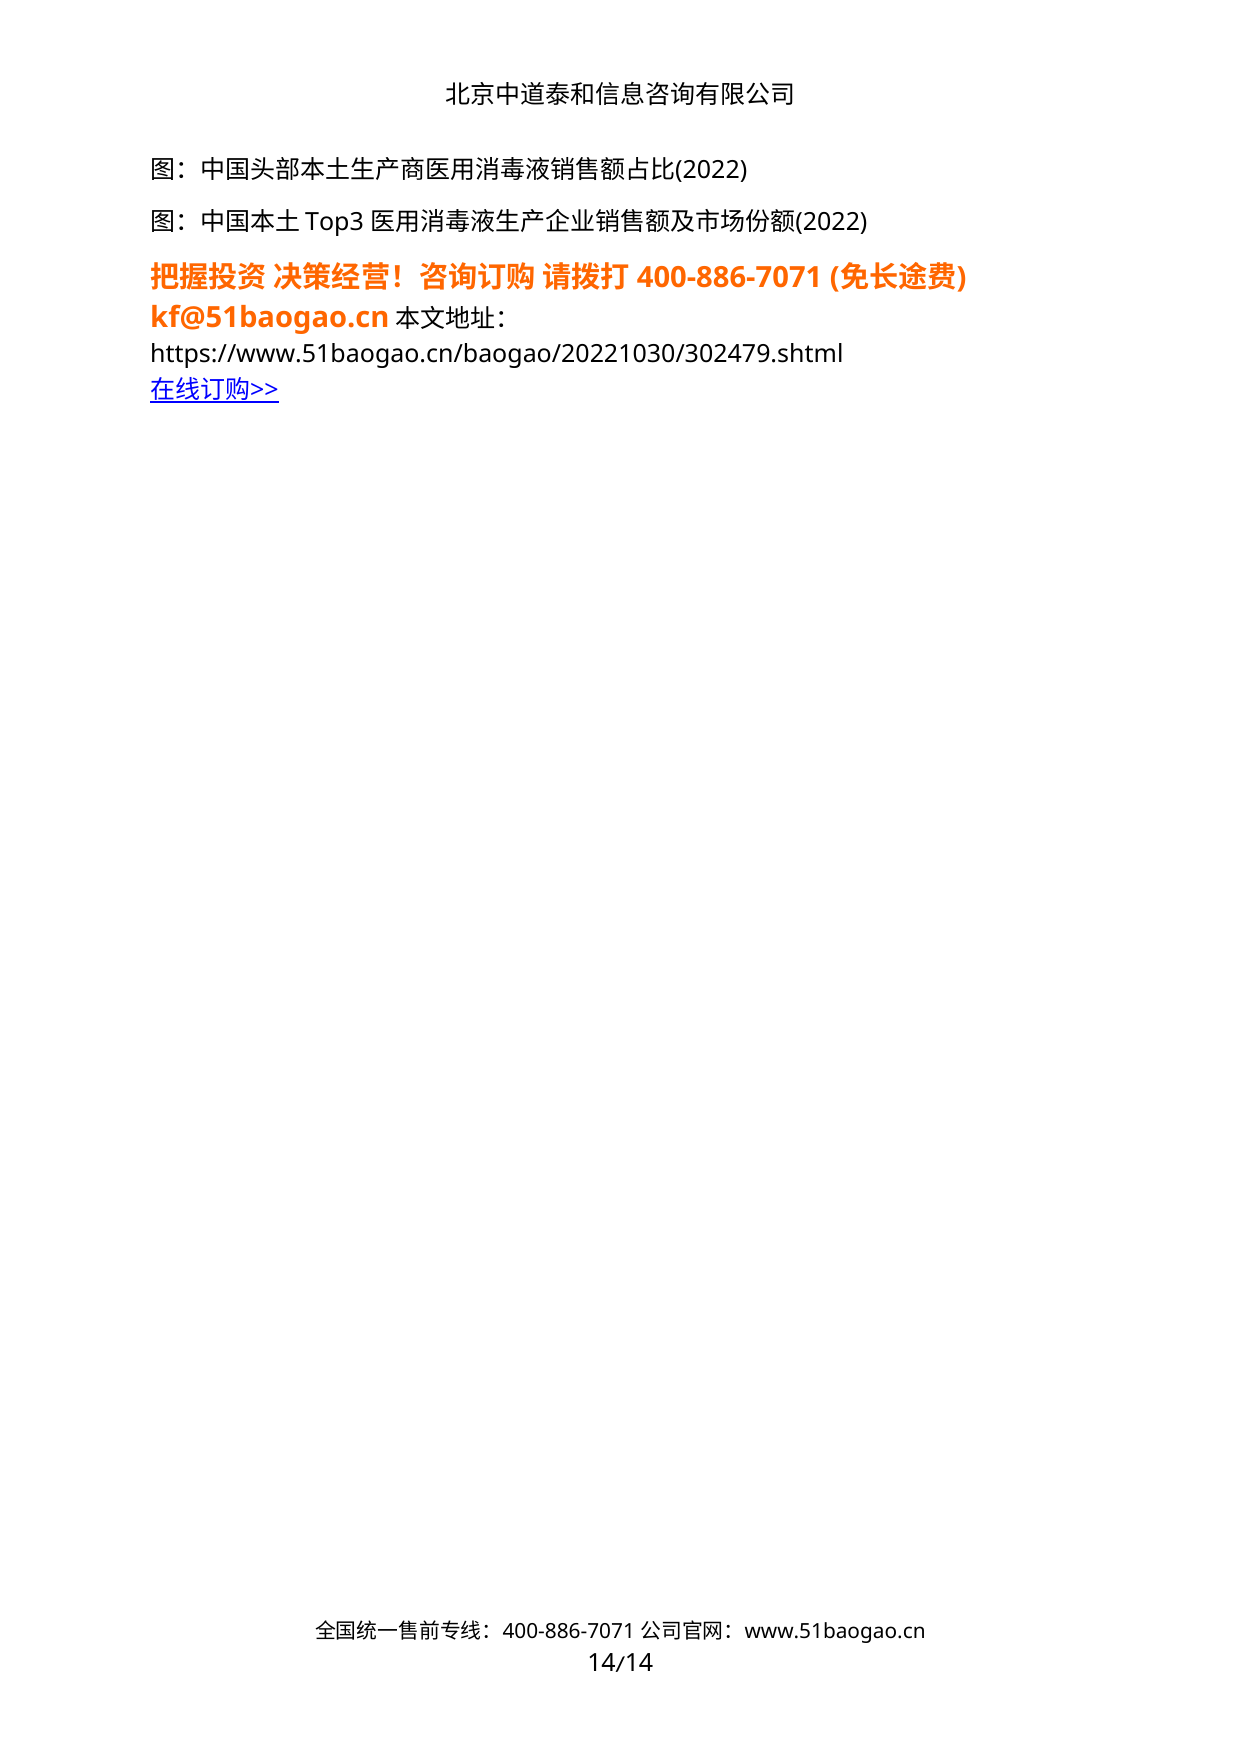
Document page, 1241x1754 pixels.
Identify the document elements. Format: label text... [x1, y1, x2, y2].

text 把握投资 决策经营！咨询订购 请拨打 400-886-7071 (免长途费) kf@51baogao.cn本文地址：https://www.51baogao.cn/baogao/20221030/302479.shtml [150, 254, 1090, 370]
text 在线订购>> [150, 370, 1090, 406]
text 图：中国头部本土生产商医用消毒液销售额占比(2022) [150, 150, 1090, 186]
text 图：中国本土Top3 医用消毒液生产企业销售额及市场份额(2022) [150, 202, 1090, 238]
